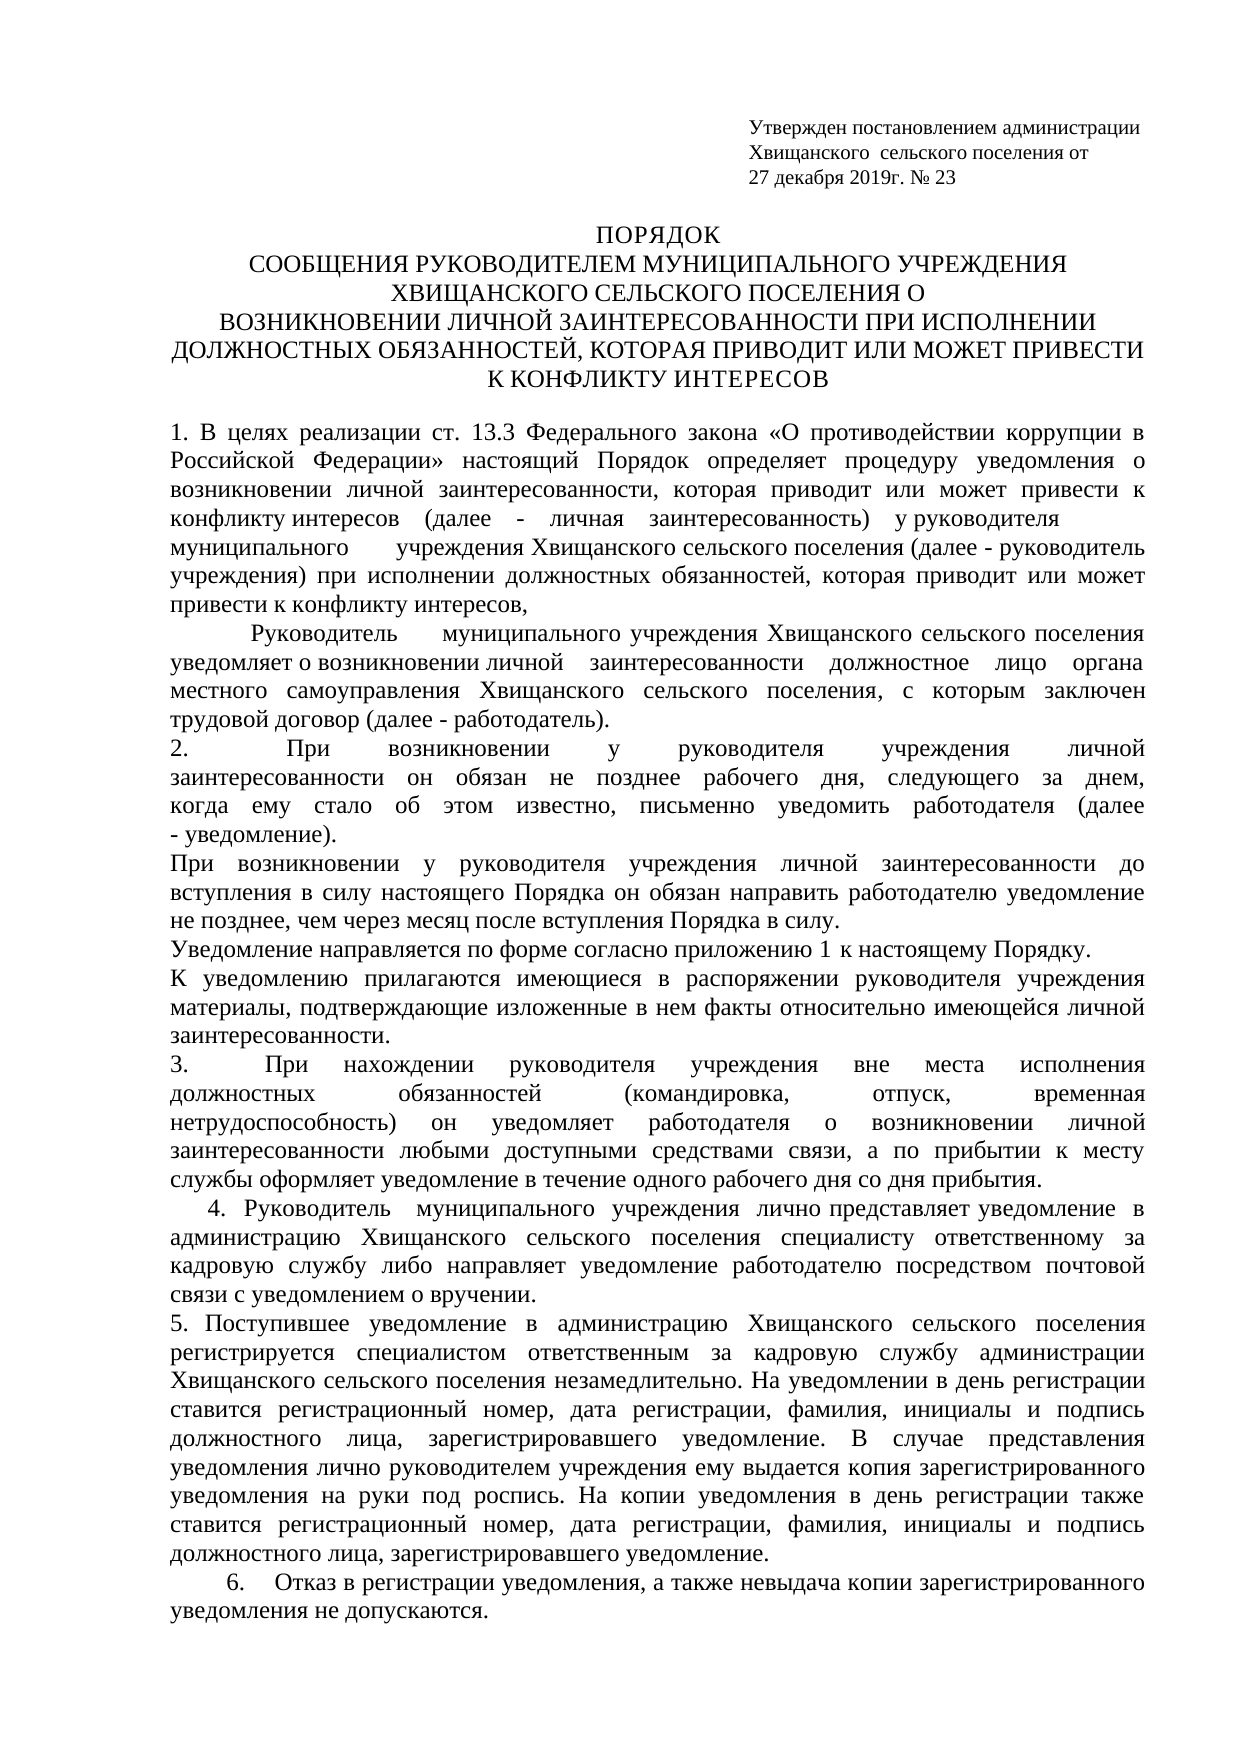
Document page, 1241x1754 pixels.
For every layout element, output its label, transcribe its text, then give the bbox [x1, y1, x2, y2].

text муниципального учреждения Хвищанского сельского поселения (далее - руководитель учреждения) при исполнении должностных обязанностей, которая приводит или может привести к конфликту интересов, [170, 532, 1146, 618]
text При возникновении у руководителя учреждения личной заинтересованности до вступления в силу настоящего Порядка он обязан направить работодателю уведомление не позднее, чем через месяц после вступления Порядка в силу. [170, 848, 1146, 934]
list Отказ в регистрации уведомления, а также невыдача копии зарегистрированного уведомления не допускаются. [170, 1567, 1146, 1624]
text 2. При возникновении у руководителя учреждения личной заинтересованности он обязан не позднее рабочего дня, следующего за днем, когда ему стало об этом известно, письменно уведомить работодателя (далее - уведомление). [170, 733, 1146, 848]
text ХВИЩАНСКОГО СЕЛЬСКОГО ПОСЕЛЕНИЯ О [170, 278, 1146, 307]
text ВОЗНИКНОВЕНИИ ЛИЧНОЙ ЗАИНТЕРЕСОВАННОСТИ ПРИ ИСПОЛНЕНИИ ДОЛЖНОСТНЫХ ОБЯЗАННОСТЕЙ, КОТОРАЯ ПРИВОДИТ ИЛИ МОЖЕТ ПРИВЕСТИ К КОНФЛИКТУ ИНТЕРЕСОВ [170, 307, 1146, 393]
text Руководитель муниципального учреждения Хвищанского сельского поселения уведомляет о возникновении личной заинтересованности должностное лицо органа местного самоуправления Хвищанского сельского поселения, с которым заключен трудовой договор (далее - работодатель). [170, 618, 1146, 733]
text ПОРЯДОК [170, 220, 1146, 249]
text СООБЩЕНИЯ РУКОВОДИТЕЛЕМ МУНИЦИПАЛЬНОГО УЧРЕЖДЕНИЯ [170, 249, 1146, 278]
text 1. В целях реализации ст. 13.3 Федерального закона «О противодействии коррупции в Российской Федерации» настоящий Порядок определяет процедуру уведомления о возникновении личной заинтересованности, которая приводит или может привести к конфликту интересов (далее - личная заинтересованность) у руководителя [170, 417, 1146, 532]
text 4. Руководитель муниципального учреждения лично представляет уведомление в администрацию Хвищанского сельского поселения специалисту ответственному за кадровую службу либо направляет уведомление работодателю посредством почтовой связи с уведомлением о вручении. [170, 1193, 1146, 1308]
text Утвержден постановлением администрации Хвищанского сельского поселения от 27 декабря 2019г. № 23 [748, 115, 1146, 189]
text К уведомлению прилагаются имеющиеся в распоряжении руководителя учреждения материалы, подтверждающие изложенные в нем факты относительно имеющейся личной заинтересованности. [170, 963, 1146, 1049]
text 3. При нахождении руководителя учреждения вне места исполнения должностных обязанностей (командировка, отпуск, временная нетрудоспособность) он уведомляет работодателя о возникновении личной заинтересованности любыми доступными средствами связи, а по прибытии к месту службы оформляет уведомление в течение одного рабочего дня со дня прибытия. [170, 1049, 1146, 1193]
text 5. Поступившее уведомление в администрацию Хвищанского сельского поселения регистрируется специалистом ответственным за кадровую службу администрации Хвищанского сельского поселения незамедлительно. На уведомлении в день регистрации ставится регистрационный номер, дата регистрации, фамилия, инициалы и подпись должностного лица, зарегистрировавшего уведомление. В случае представления уведомления лично руководителем учреждения ему выдается копия зарегистрированного уведомления на руки под роспись. На копии уведомления в день регистрации также ставится регистрационный номер, дата регистрации, фамилия, инициалы и подпись должностного лица, зарегистрировавшего уведомление. [170, 1308, 1146, 1567]
text Уведомление направляется по форме согласно приложению 1 к настоящему Порядку. [170, 934, 1146, 963]
